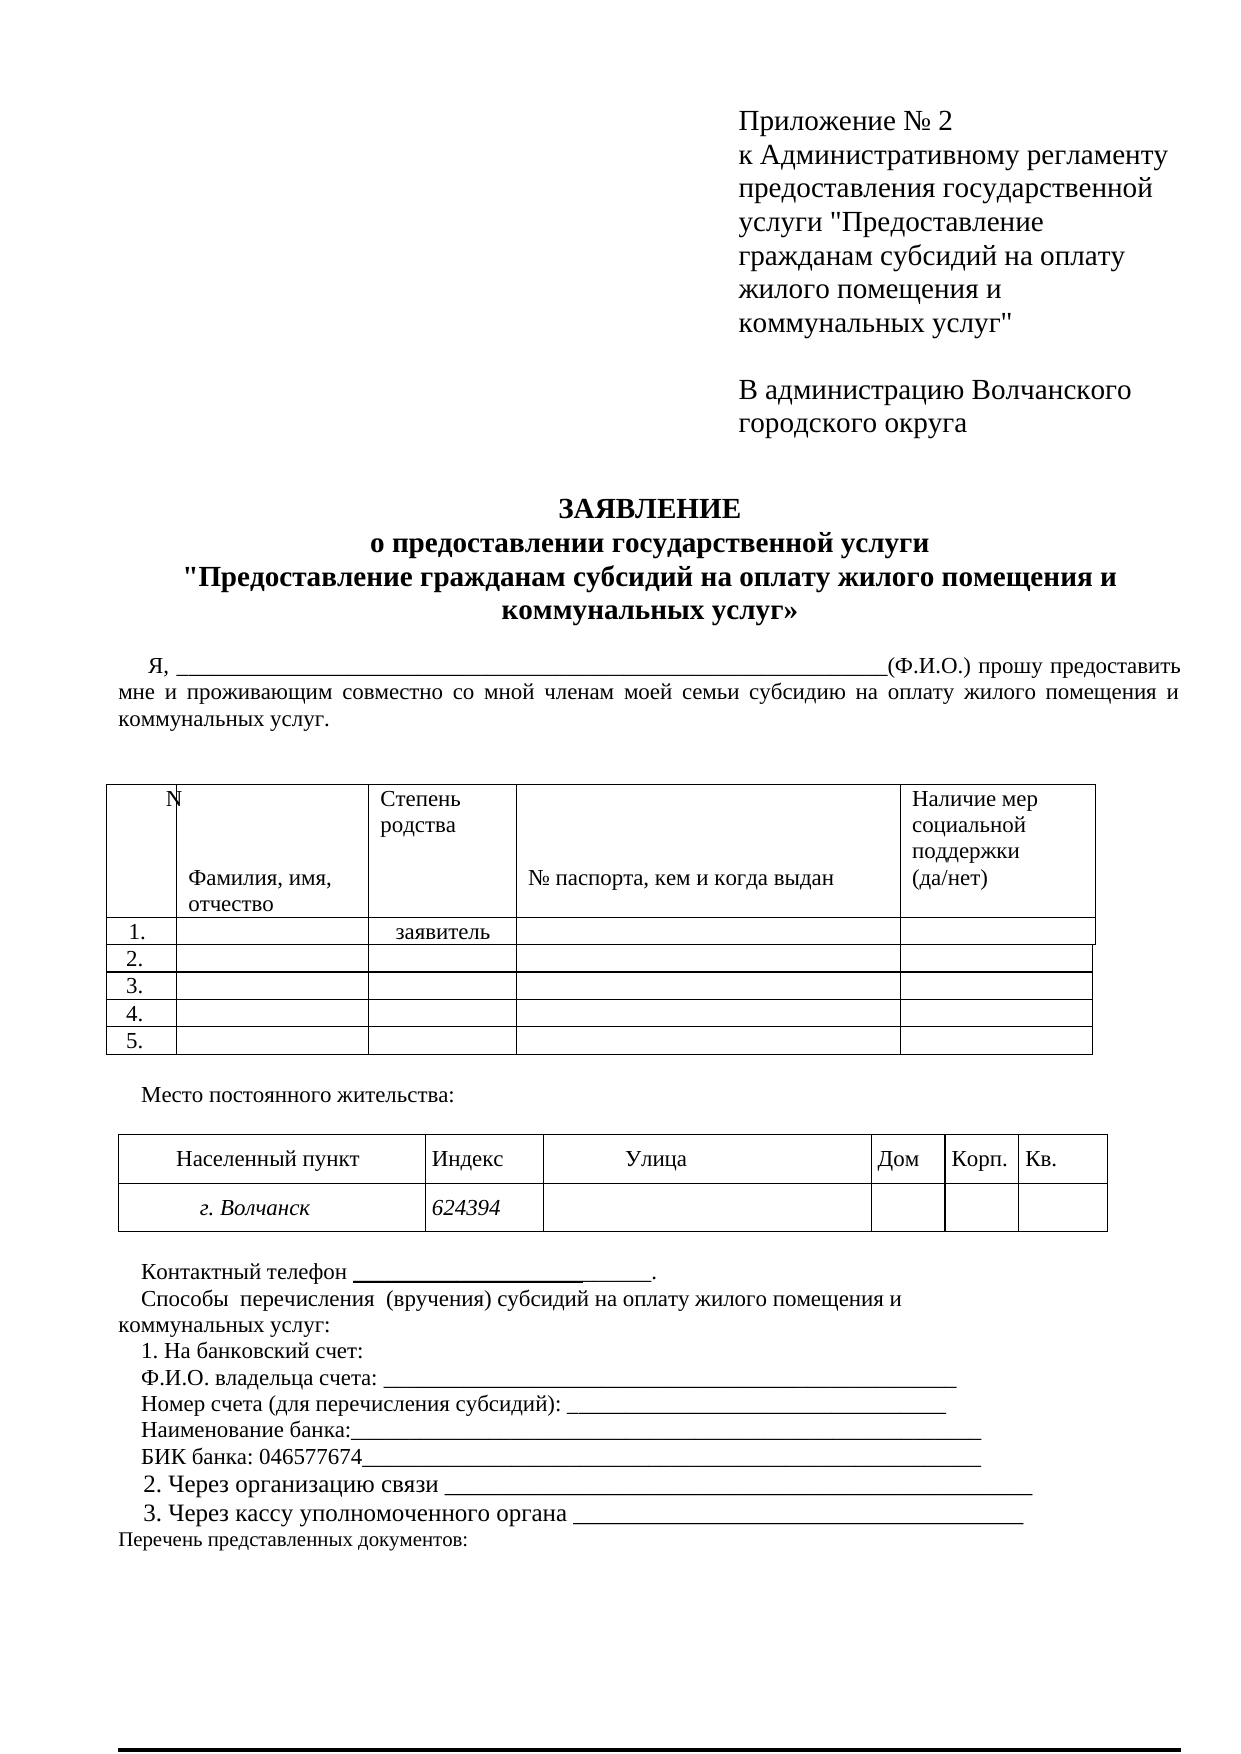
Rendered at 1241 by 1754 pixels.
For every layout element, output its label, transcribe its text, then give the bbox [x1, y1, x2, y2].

table_cell [177, 918, 368, 944]
text 2. Через организацию связи _______________________________________________ [118, 1469, 1181, 1498]
table_cell [946, 1184, 1018, 1231]
table_cell [901, 945, 1092, 971]
table_cell [177, 1027, 368, 1054]
table_cell 624394 [426, 1184, 543, 1231]
table_cell 2. [107, 945, 176, 971]
text Контактный телефон __________________________. [118, 1258, 1181, 1285]
table_cell 1. [107, 918, 176, 944]
table_cell [901, 1027, 1092, 1054]
text Номер счета (для перечисления субсидий): _________________________________ [118, 1390, 1181, 1417]
text В администрацию Волчанского [738, 372, 1181, 405]
text 3. Через кассу уполномоченного органа ____________________________________ [118, 1498, 1181, 1527]
table_cell [369, 1000, 516, 1026]
table_cell 5. [107, 1027, 176, 1054]
table_header Фамилия, имя, отчество [177, 785, 368, 917]
table_header N [107, 785, 176, 917]
table_cell заявитель [369, 918, 516, 944]
text 1. На банковский счет: [118, 1337, 1181, 1364]
table_cell [901, 973, 1092, 999]
text к Административному регламенту [738, 137, 1181, 171]
table_header Индекс [426, 1135, 543, 1182]
table_cell [544, 1184, 871, 1231]
table_cell [517, 1000, 900, 1026]
table_cell [369, 1027, 516, 1054]
table_cell [901, 918, 1095, 944]
table_cell [517, 918, 900, 944]
table_cell г. Волчанск [119, 1184, 425, 1231]
table_cell [177, 945, 368, 971]
table_header Улица [544, 1135, 871, 1182]
table_cell [872, 1184, 944, 1231]
table_cell 3. [107, 973, 176, 999]
text Приложение № 2 [738, 103, 1181, 137]
table_header Кв. [1019, 1135, 1107, 1182]
text ЗАЯВЛЕНИЕ [118, 492, 1181, 525]
text о предоставлении государственной услуги [118, 525, 1181, 559]
table_header № паспорта, кем и когда выдан [517, 785, 900, 917]
text Наименование банка:_______________________________________________________ [118, 1417, 1181, 1443]
table_cell [517, 1027, 900, 1054]
table_cell 4. [107, 1000, 176, 1026]
table_cell [369, 973, 516, 999]
table_cell [517, 973, 900, 999]
text предоставления государственной услуги "Предоставление гражданам субсидий на оплату жилого помещения и коммунальных услуг" [738, 171, 1181, 338]
table_cell [901, 1000, 1092, 1026]
table_header Наличие мер социальной поддержки (да/нет) [901, 785, 1095, 917]
text Перечень представленных документов: [118, 1527, 1181, 1551]
table_header Дом [872, 1135, 944, 1182]
text Место постоянного жительства: [118, 1081, 1181, 1107]
text Ф.И.О. владельца счета: __________________________________________________ [118, 1364, 1181, 1390]
table_cell [177, 1000, 368, 1026]
text БИК банка: 046577674______________________________________________________ [118, 1443, 1181, 1469]
table_header Населенный пункт [119, 1135, 425, 1182]
table_header Степень родства [369, 785, 516, 917]
table_header Корп. [946, 1135, 1018, 1182]
text "Предоставление гражданам субсидий на оплату жилого помещения и коммунальных услуг» [118, 559, 1181, 626]
table_cell [177, 973, 368, 999]
table_cell [1019, 1184, 1107, 1231]
text Я, ______________________________________________________________(Ф.И.О.) прошу предоставить мне и проживающим совместно со мной членам моей семьи субсидию на оплату жилого помещения и коммунальных услуг. [118, 652, 1181, 731]
text городского округа [738, 405, 1181, 439]
text коммунальных услуг: [118, 1311, 1181, 1337]
text Способы перечисления (вручения) субсидий на оплату жилого помещения и [118, 1285, 1181, 1311]
table_cell [369, 945, 516, 971]
table_cell [517, 945, 900, 971]
